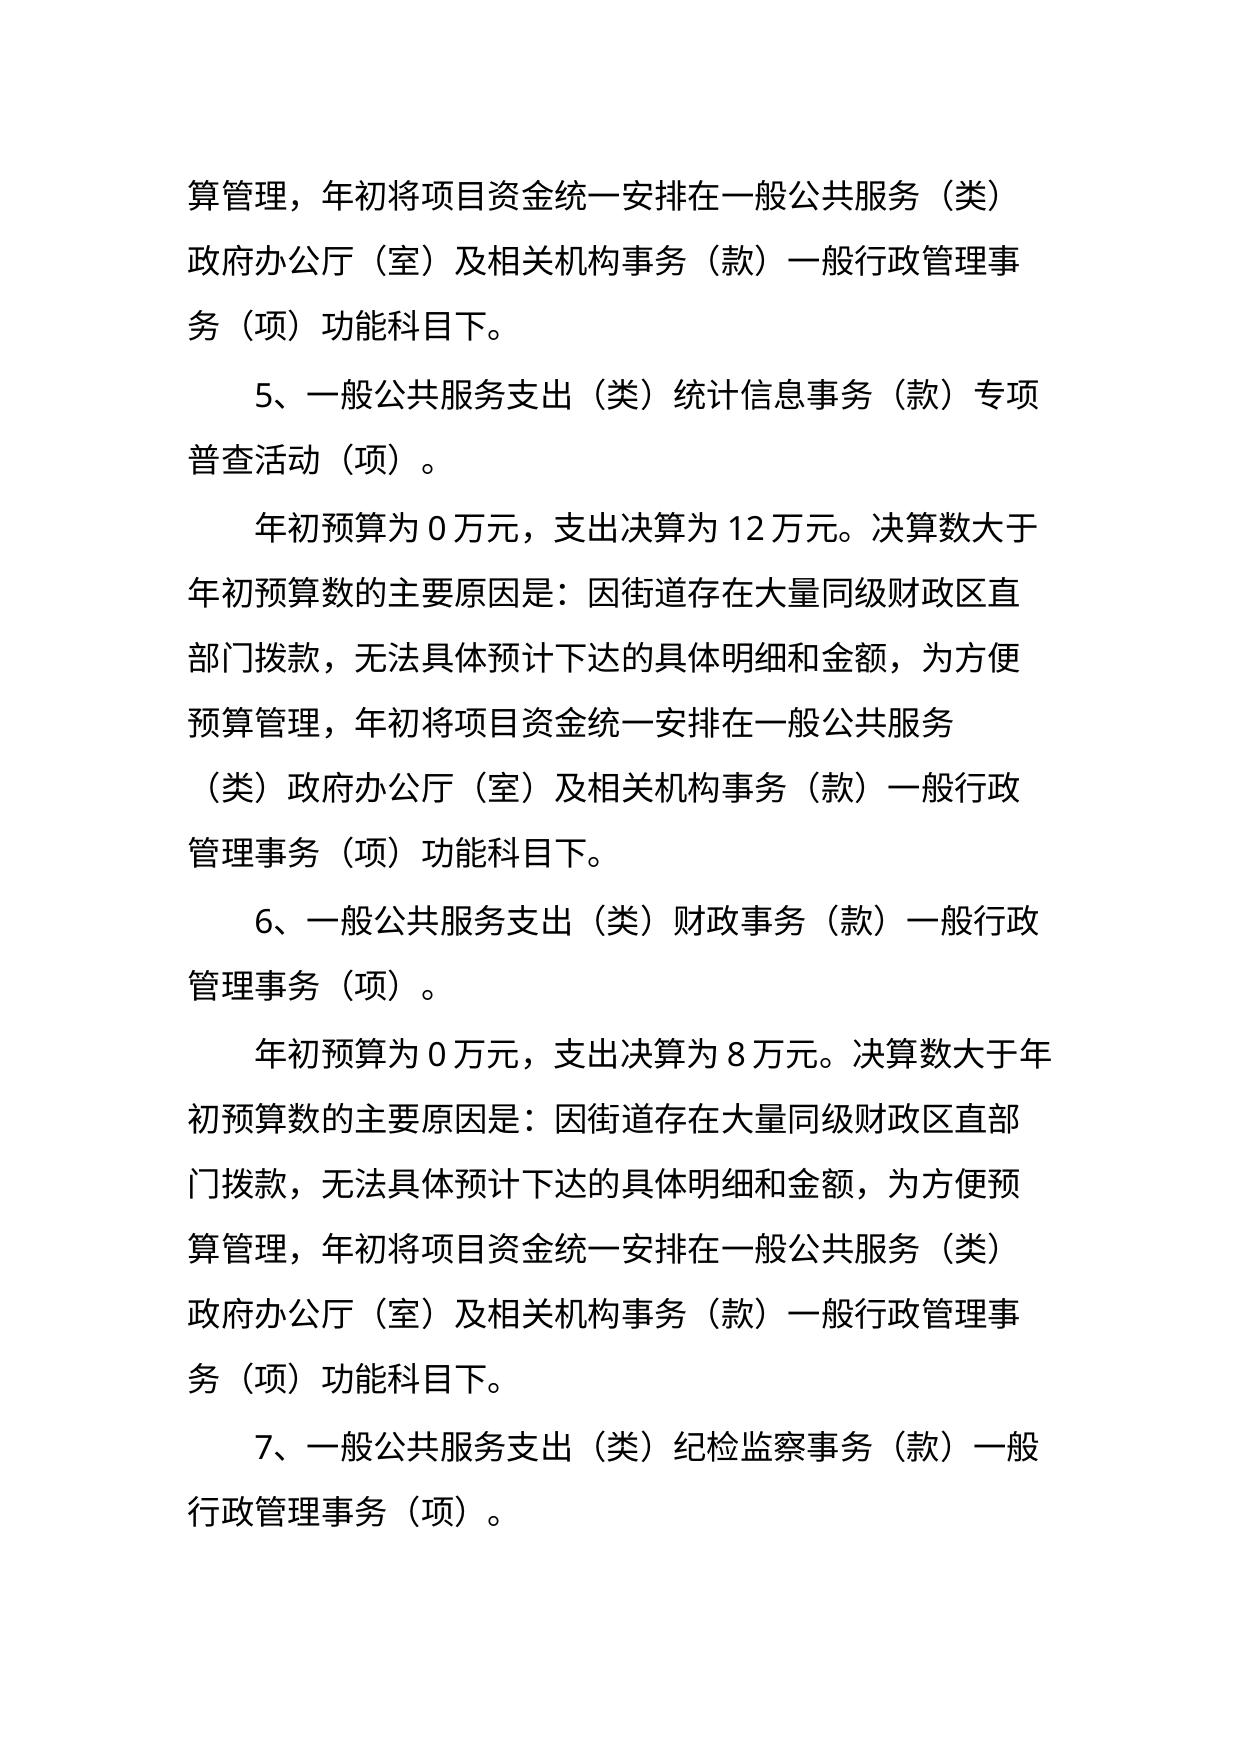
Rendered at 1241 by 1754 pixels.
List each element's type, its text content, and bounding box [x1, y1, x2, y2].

text 年初预算为0万元，支出决算为8万元。决算数大于年初预算数的主要原因是：因街道存在大量同级财政区直部门拨款，无法具体预计下达的具体明细和金额，为方便预算管理，年初将项目资金统一安排在一般公共服务（类）政府办公厅（室）及相关机构事务（款）一般行政管理事务（项）功能科目下。 [187, 1019, 1053, 1409]
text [187, 162, 1053, 357]
text 7、一般公共服务支出（类）纪检监察事务（款）一般行政管理事务（项）。 [187, 1413, 1053, 1543]
text 5、一般公共服务支出（类）统计信息事务（款）专项普查活动（项）。 [187, 360, 1053, 490]
text 年初预算为0万元，支出决算为12万元。决算数大于年初预算数的主要原因是：因街道存在大量同级财政区直部门拨款，无法具体预计下达的具体明细和金额，为方便预算管理，年初将项目资金统一安排在一般公共服务（类）政府办公厅（室）及相关机构事务（款）一般行政管理事务（项）功能科目下。 [187, 493, 1053, 883]
text 6、一般公共服务支出（类）财政事务（款）一般行政管理事务（项）。 [187, 886, 1053, 1016]
